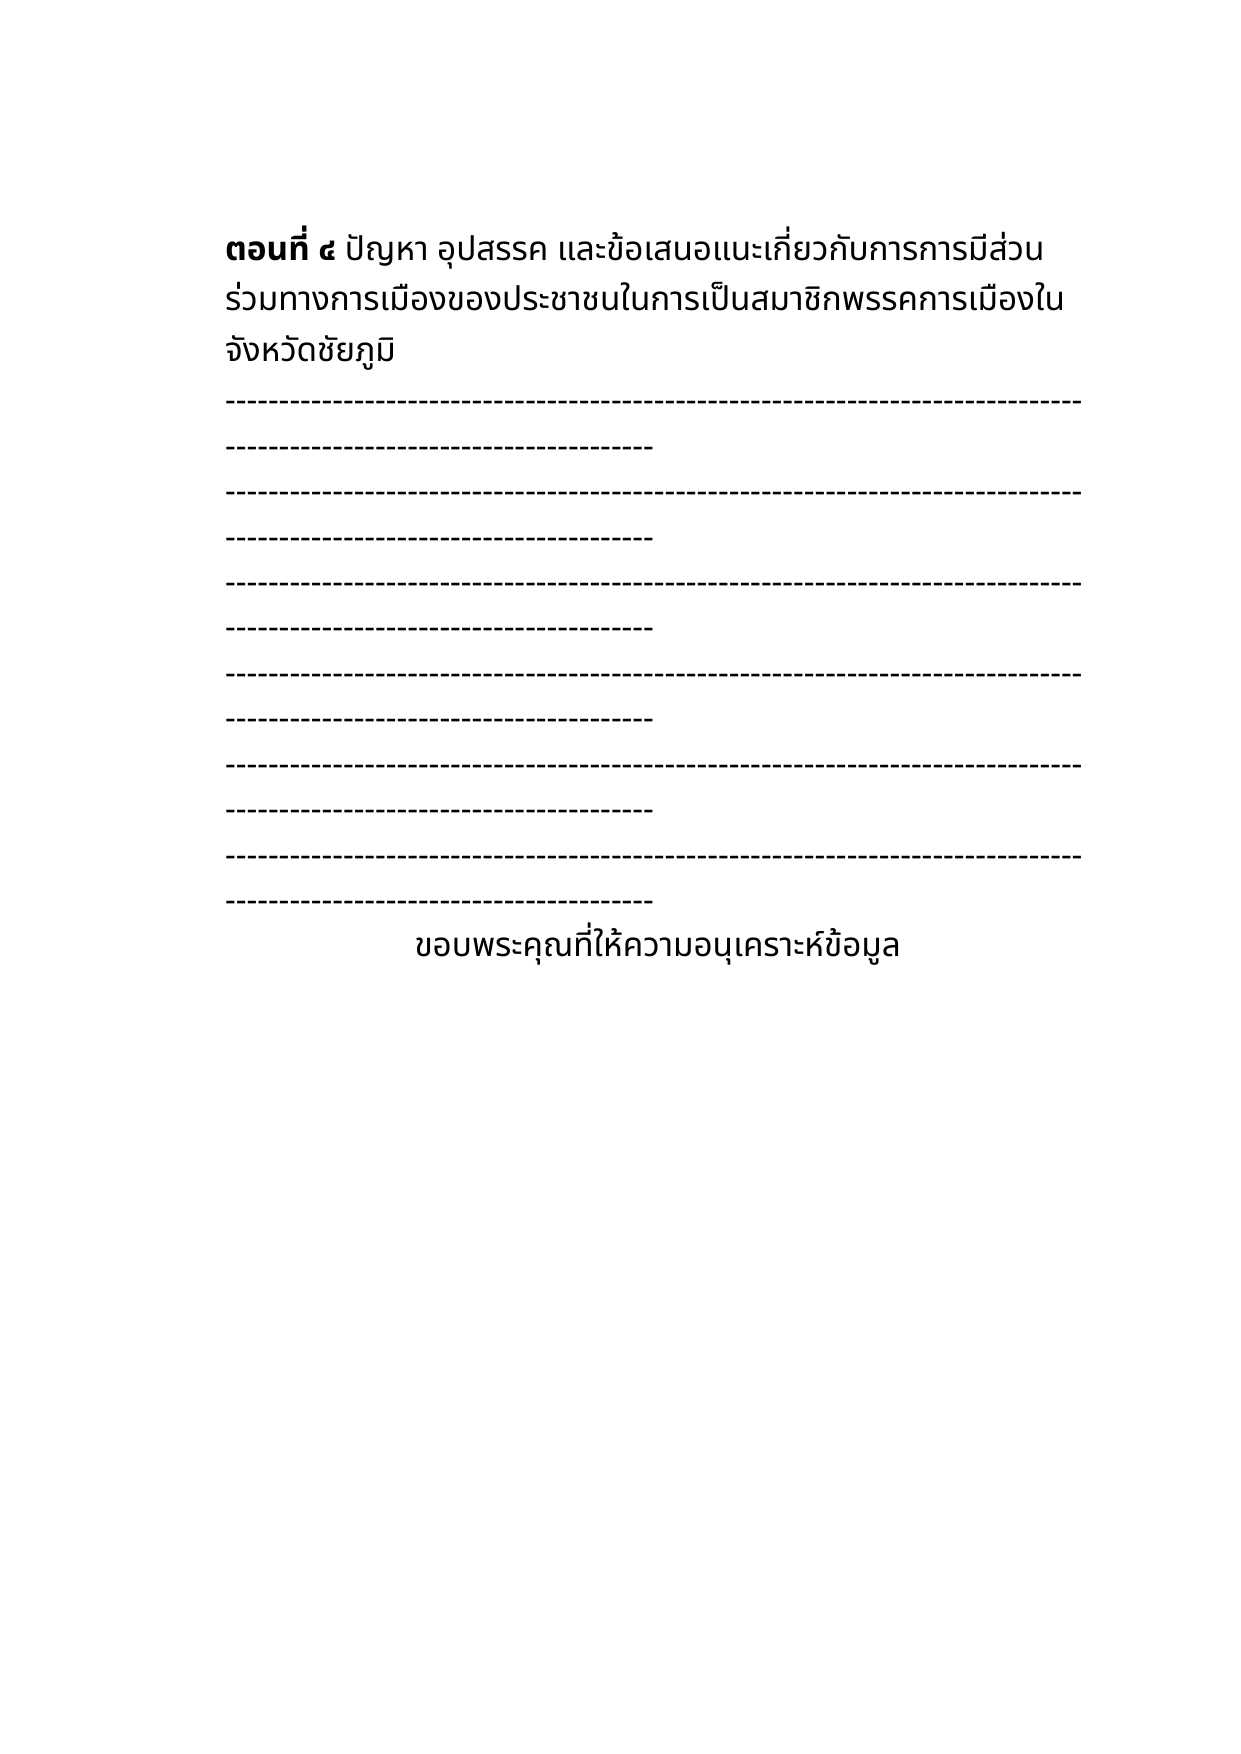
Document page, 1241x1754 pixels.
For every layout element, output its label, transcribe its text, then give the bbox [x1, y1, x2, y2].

text ------------------------------------------------------------------------------------------------------------------------ [225, 558, 1090, 649]
text ------------------------------------------------------------------------------------------------------------------------ [225, 649, 1090, 739]
text ------------------------------------------------------------------------------------------------------------------------ [225, 830, 1090, 921]
text ------------------------------------------------------------------------------------------------------------------------ [225, 376, 1090, 467]
text ------------------------------------------------------------------------------------------------------------------------ [225, 467, 1090, 558]
text ตอนที่ ๔ ปัญหา อุปสรรค และข้อเสนอแนะเกี่ยวกับการการมีส่วนร่วมทางการเมืองของประชาชนในการเป็นสมาชิกพรรคการเมืองในจังหวัดชัยภูมิ [225, 225, 1090, 376]
text ------------------------------------------------------------------------------------------------------------------------ [225, 739, 1090, 830]
text ขอบพระคุณที่ให้ความอนุเคราะห์ข้อมูล [225, 921, 1090, 972]
